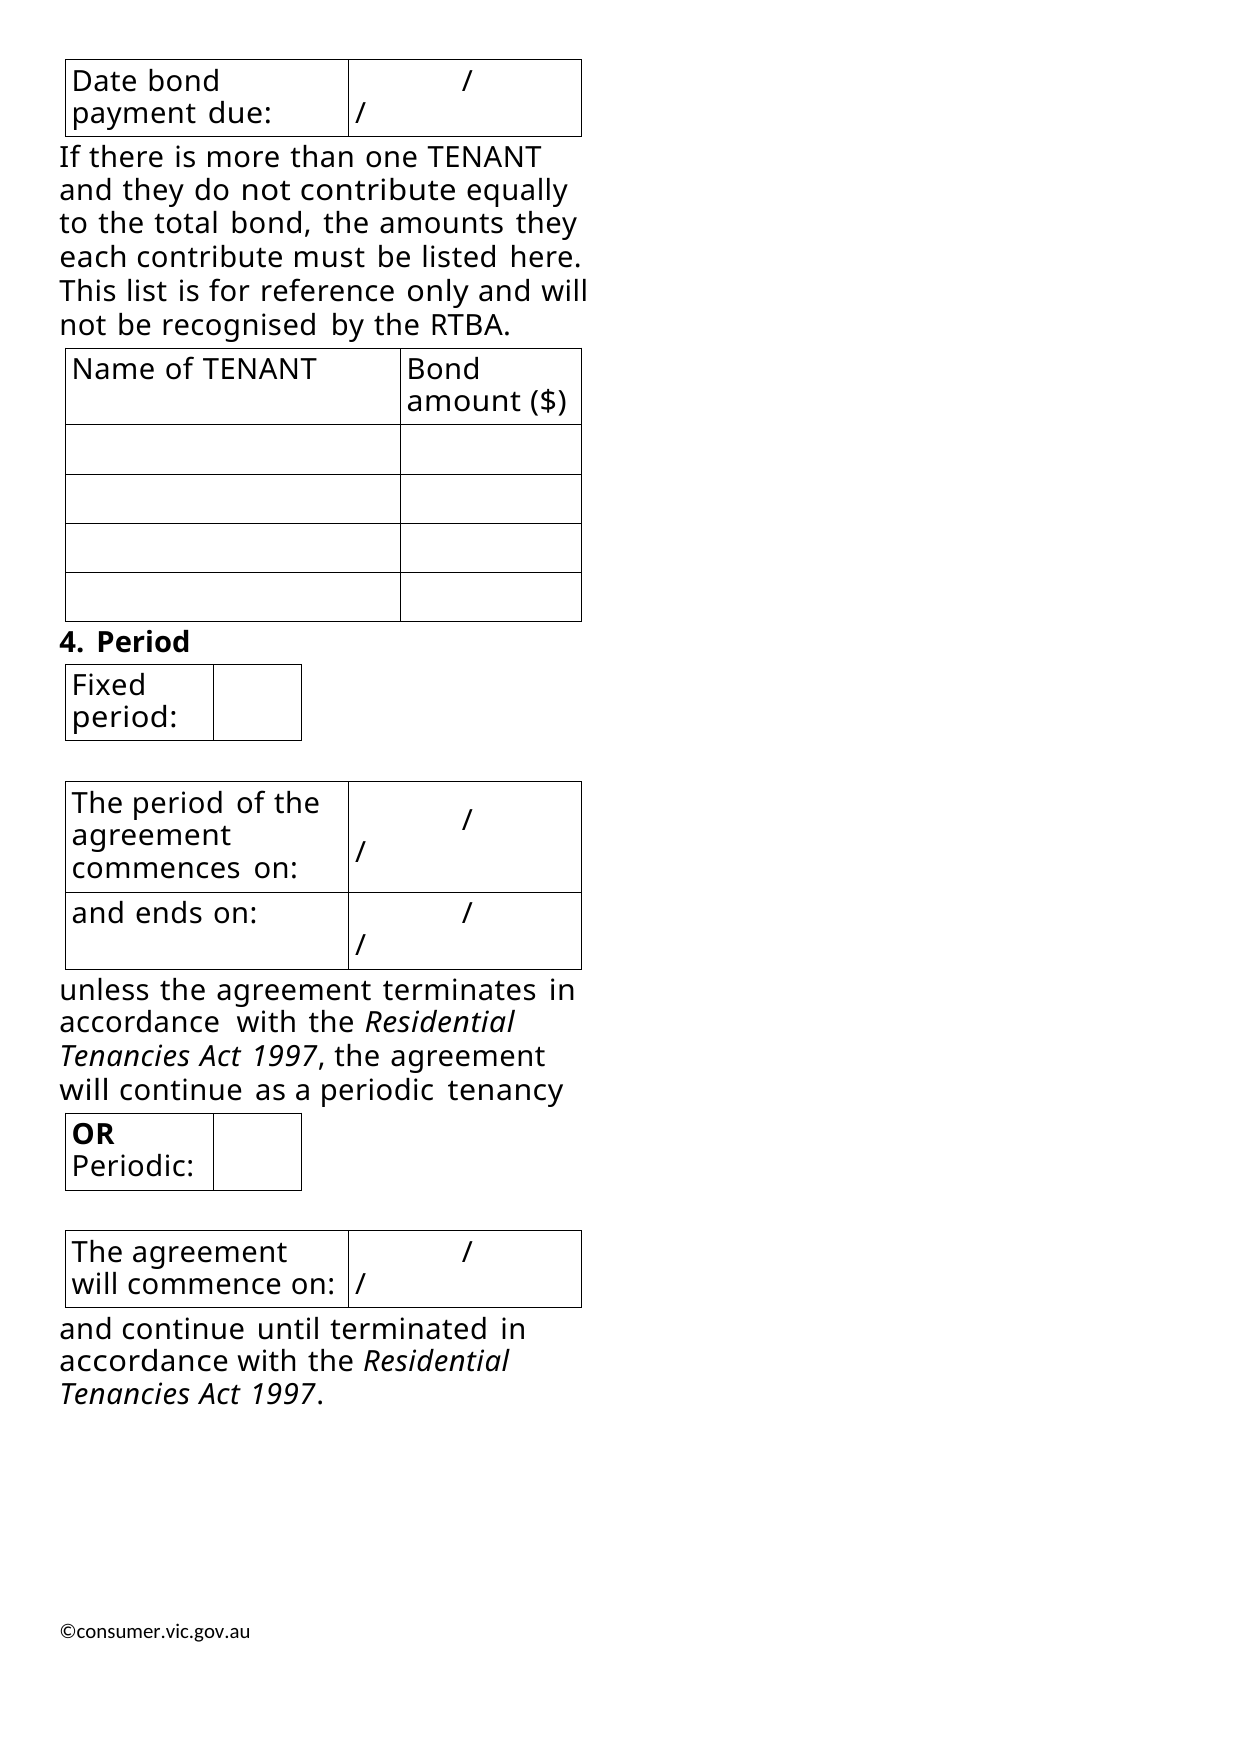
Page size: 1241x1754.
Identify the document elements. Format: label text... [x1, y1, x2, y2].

table_cell [401, 573, 581, 621]
table_header The agreement will commence on: [66, 1231, 348, 1307]
table_cell and ends on: [66, 893, 348, 968]
table_header / / [349, 1231, 581, 1307]
table_cell [66, 475, 400, 522]
subtitle Period [59, 626, 591, 659]
table_cell [401, 475, 581, 522]
table_header [214, 1114, 301, 1189]
table_header OR Periodic: [66, 1114, 213, 1189]
text and continue until terminated in accordance with the Residential Tenancies Act 1997. [59, 1312, 591, 1413]
table_header Bond amount ($) [401, 349, 581, 424]
table_header The period of the agreement commences on: [66, 782, 348, 892]
table_cell [401, 425, 581, 473]
table_cell [66, 573, 400, 621]
table_header Fixed period: [66, 665, 213, 740]
table_cell [66, 524, 400, 572]
table_cell Date bond payment due: [66, 60, 348, 136]
table_cell [401, 524, 581, 572]
table_header / / [349, 782, 581, 892]
table_cell / / [349, 893, 581, 968]
text unless the agreement terminates in accordance with the Residential Tenancies Act 1997, the agreement will continue as a periodic tenancy [59, 974, 591, 1108]
table_cell / / [349, 60, 581, 136]
text If there is more than one TENANT and they do not contribute equally to the total bond, the amounts they each contribute must be listed here. This list is for reference only and will not be recognised by the RTBA. [59, 141, 591, 343]
table_header Name of TENANT [66, 349, 400, 424]
table_cell [66, 425, 400, 473]
table_header [214, 665, 301, 740]
